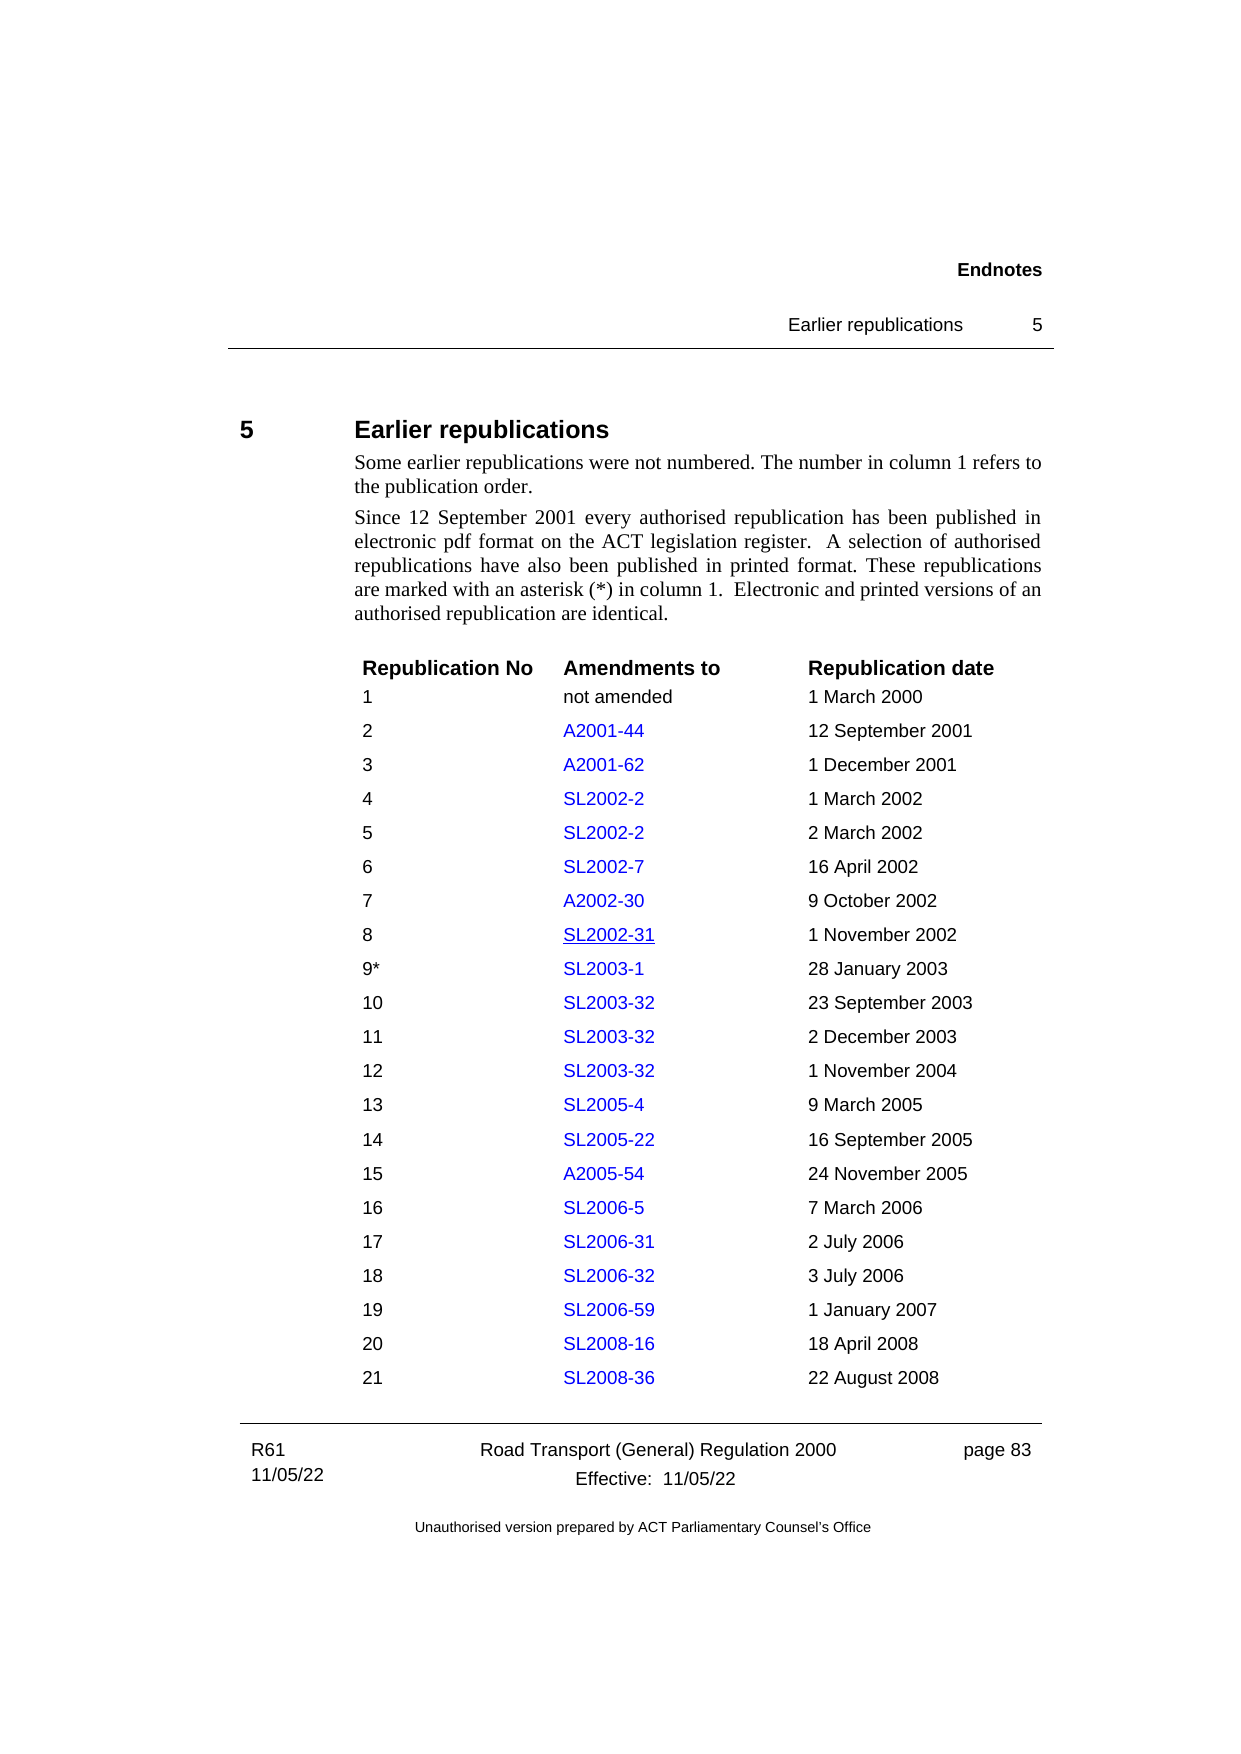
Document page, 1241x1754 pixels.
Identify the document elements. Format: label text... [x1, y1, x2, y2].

table_cell 1 January 2007 [797, 1293, 1041, 1326]
table_cell 18 [351, 1258, 552, 1292]
table_cell SL2002-31 [552, 918, 797, 952]
table_cell 9* [351, 952, 552, 986]
table_cell 13 [351, 1088, 552, 1122]
table_cell 15 [351, 1156, 552, 1190]
table_cell SL2006-59 [552, 1293, 797, 1326]
table_cell 3 July 2006 [797, 1258, 1041, 1292]
table_cell not amended [552, 679, 797, 713]
table_cell 18 April 2008 [797, 1326, 1041, 1361]
table_cell 10 [351, 986, 552, 1020]
table_cell 23 September 2003 [797, 986, 1041, 1020]
table_cell 12 [351, 1054, 552, 1088]
table_cell A2002-30 [552, 884, 797, 918]
table_cell 17 [351, 1224, 552, 1258]
table_cell 21 [351, 1361, 552, 1394]
table_cell 9 March 2005 [797, 1088, 1041, 1122]
table_cell 5 [351, 816, 552, 849]
table_cell SL2002-2 [552, 781, 797, 816]
table_cell A2005-54 [552, 1156, 797, 1190]
table_cell 3 [351, 748, 552, 781]
text Since 12 September 2001 every authorised republication has been published in electronic pdf format on the ACT legislation register. A selection of authorised republications have also been published in printed format. These republications are marked with an asterisk (*) in column 1. Electronic and printed versions of an authorised republication are identical. [354, 505, 1042, 625]
table_cell 24 November 2005 [797, 1156, 1041, 1190]
table_cell 28 January 2003 [797, 952, 1041, 986]
table_cell 4 [351, 781, 552, 816]
table_cell 22 August 2008 [797, 1361, 1041, 1394]
table_cell 2 March 2002 [797, 816, 1041, 849]
table_header Republication No [351, 655, 552, 679]
table_cell 2 [351, 713, 552, 747]
table_cell 16 [351, 1190, 552, 1224]
table_cell SL2006-5 [552, 1190, 797, 1224]
table_cell SL2003-32 [552, 986, 797, 1020]
table_cell SL2005-4 [552, 1088, 797, 1122]
table_cell 7 March 2006 [797, 1190, 1041, 1224]
table_cell 6 [351, 850, 552, 884]
table_cell SL2008-16 [552, 1326, 797, 1361]
table_cell SL2008-36 [552, 1361, 797, 1394]
table_cell SL2002-2 [552, 816, 797, 849]
table_cell SL2003-32 [552, 1054, 797, 1088]
table_cell 11 [351, 1020, 552, 1054]
table_cell 2 July 2006 [797, 1224, 1041, 1258]
table_cell 19 [351, 1293, 552, 1326]
table_cell A2001-62 [552, 748, 797, 781]
table_cell 1 November 2002 [797, 918, 1041, 952]
table_cell 1 March 2000 [797, 679, 1041, 713]
table_cell 14 [351, 1122, 552, 1156]
table_cell SL2003-1 [552, 952, 797, 986]
table_cell SL2002-7 [552, 850, 797, 884]
table_cell 20 [351, 1326, 552, 1361]
table_cell 2 December 2003 [797, 1020, 1041, 1054]
table_cell 1 [351, 679, 552, 713]
table_cell 1 March 2002 [797, 781, 1041, 816]
table_cell 1 December 2001 [797, 748, 1041, 781]
text Some earlier republications were not numbered. The number in column 1 refers to the publication order. [354, 450, 1042, 498]
table_cell 1 November 2004 [797, 1054, 1041, 1088]
table_cell A2001-44 [552, 713, 797, 747]
table_cell 16 September 2005 [797, 1122, 1041, 1156]
table_cell 12 September 2001 [797, 713, 1041, 747]
table_cell SL2005-22 [552, 1122, 797, 1156]
text 5 Earlier republications [239, 415, 1042, 444]
table_header Republication date [797, 655, 1041, 679]
table_cell 9 October 2002 [797, 884, 1041, 918]
table_cell 16 April 2002 [797, 850, 1041, 884]
table_cell SL2006-31 [552, 1224, 797, 1258]
table_cell SL2003-32 [552, 1020, 797, 1054]
table_cell SL2006-32 [552, 1258, 797, 1292]
table_cell 8 [351, 918, 552, 952]
table_cell 7 [351, 884, 552, 918]
table_header Amendments to [552, 655, 797, 679]
